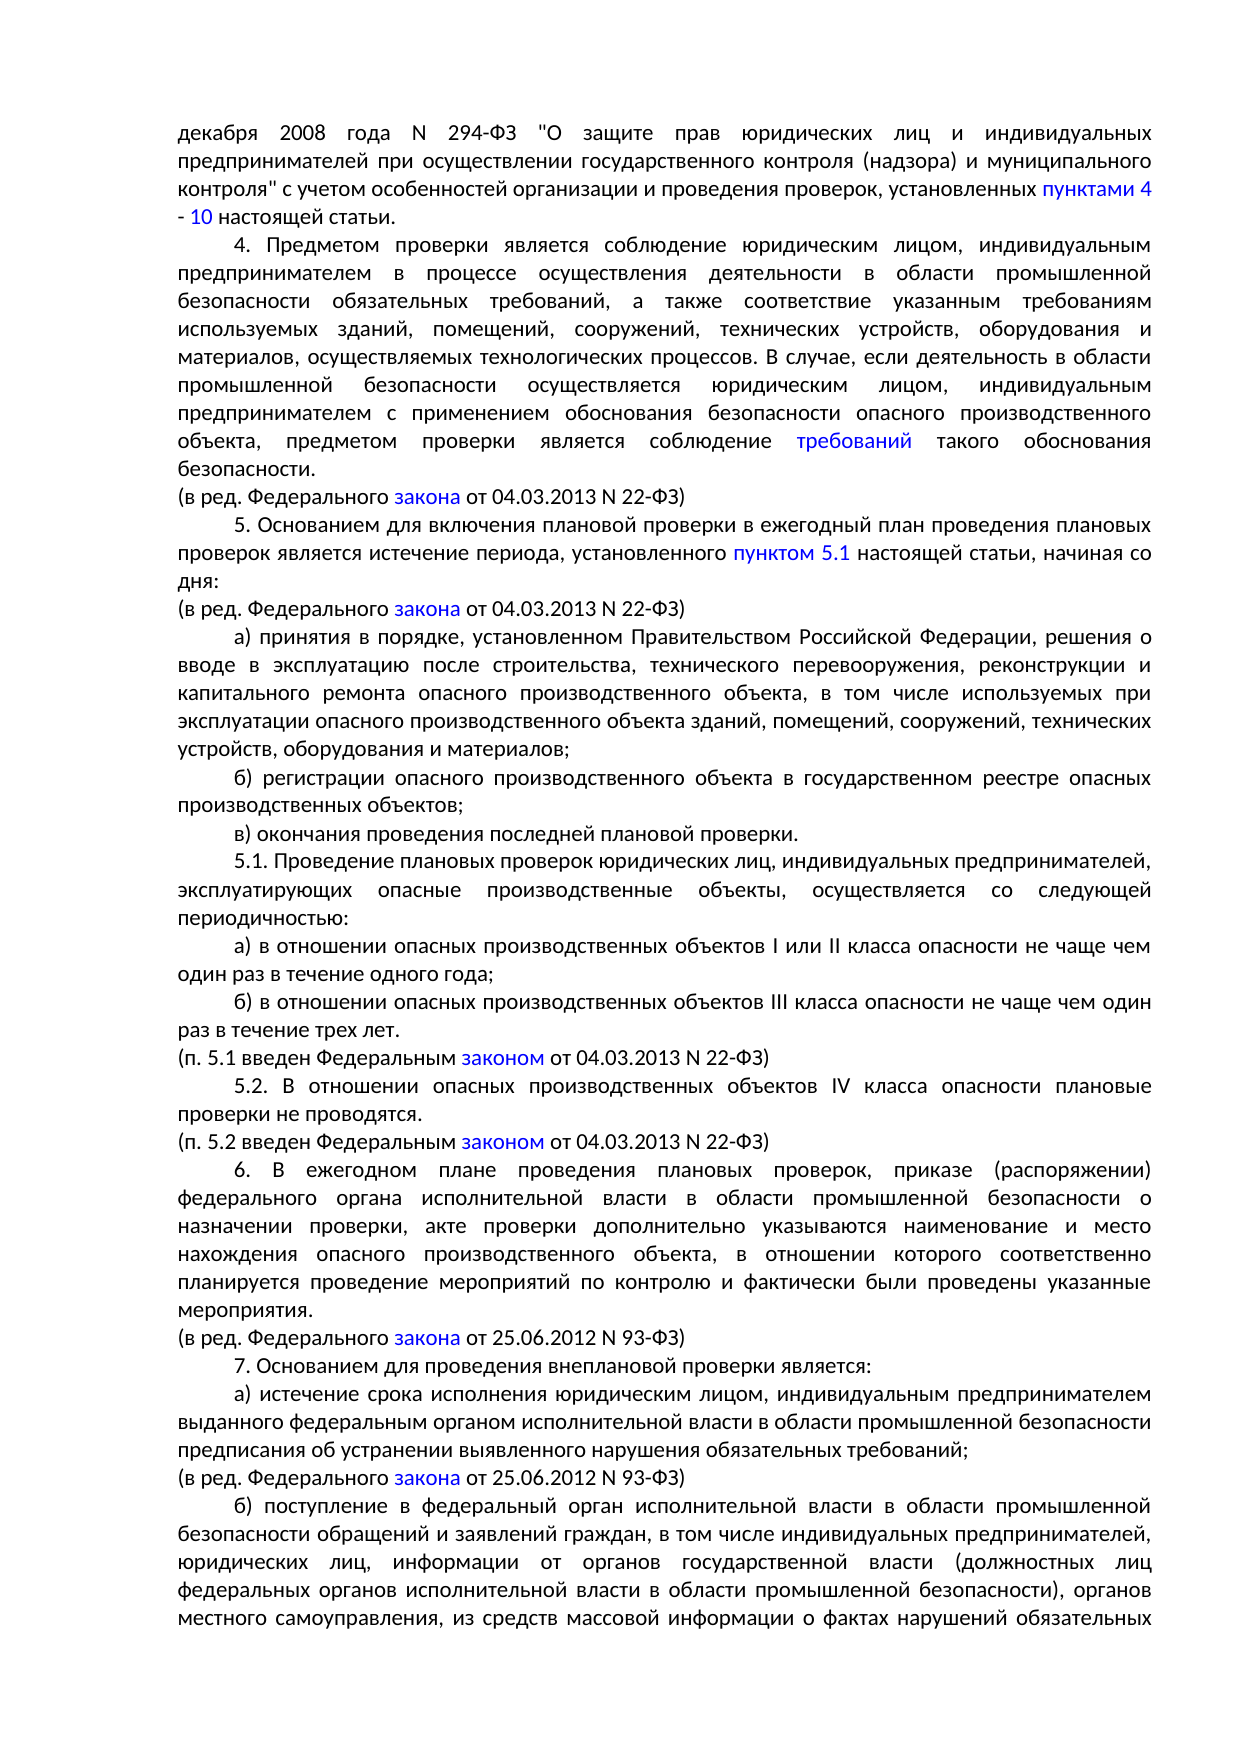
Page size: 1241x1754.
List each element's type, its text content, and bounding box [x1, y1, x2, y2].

text 5.1. Проведение плановых проверок юридических лиц, индивидуальных предпринимателей, эксплуатирующих опасные производственные объекты, осуществляется со следующей периодичностью: [177, 847, 1152, 931]
text 4. Предметом проверки является соблюдение юридическим лицом, индивидуальным предпринимателем в процессе осуществления деятельности в области промышленной безопасности обязательных требований, а также соответствие указанным требованиям используемых зданий, помещений, сооружений, технических устройств, оборудования и материалов, осуществляемых технологических процессов. В случае, если деятельность в области промышленной безопасности осуществляется юридическим лицом, индивидуальным предпринимателем с применением обоснования безопасности опасного производственного объекта, предметом проверки является соблюдение требований такого обоснования безопасности. [177, 230, 1152, 482]
text (в ред. Федерального закона от 04.03.2013 N 22-ФЗ) [177, 594, 1152, 622]
text а) в отношении опасных производственных объектов I или II класса опасности не чаще чем один раз в течение одного года; [177, 931, 1152, 987]
text 5. Основанием для включения плановой проверки в ежегодный план проведения плановых проверок является истечение периода, установленного пунктом 5.1 настоящей статьи, начиная со дня: [177, 510, 1152, 594]
text а) истечение срока исполнения юридическим лицом, индивидуальным предпринимателем выданного федеральным органом исполнительной власти в области промышленной безопасности предписания об устранении выявленного нарушения обязательных требований; [177, 1379, 1152, 1463]
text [177, 118, 1152, 230]
text а) принятия в порядке, установленном Правительством Российской Федерации, решения о вводе в эксплуатацию после строительства, технического перевооружения, реконструкции и капитального ремонта опасного производственного объекта, в том числе используемых при эксплуатации опасного производственного объекта зданий, помещений, сооружений, технических устройств, оборудования и материалов; [177, 622, 1152, 763]
text б) регистрации опасного производственного объекта в государственном реестре опасных производственных объектов; [177, 763, 1152, 819]
text (п. 5.1 введен Федеральным законом от 04.03.2013 N 22-ФЗ) [177, 1043, 1152, 1071]
text в) окончания проведения последней плановой проверки. [177, 819, 1152, 847]
text (в ред. Федерального закона от 25.06.2012 N 93-ФЗ) [177, 1323, 1152, 1351]
text 7. Основанием для проведения внеплановой проверки является: [177, 1351, 1152, 1379]
text (в ред. Федерального закона от 25.06.2012 N 93-ФЗ) [177, 1463, 1152, 1491]
text 5.2. В отношении опасных производственных объектов IV класса опасности плановые проверки не проводятся. [177, 1071, 1152, 1127]
text б) в отношении опасных производственных объектов III класса опасности не чаще чем один раз в течение трех лет. [177, 987, 1152, 1043]
text 6. В ежегодном плане проведения плановых проверок, приказе (распоряжении) федерального органа исполнительной власти в области промышленной безопасности о назначении проверки, акте проверки дополнительно указываются наименование и место нахождения опасного производственного объекта, в отношении которого соответственно планируется проведение мероприятий по контролю и фактически были проведены указанные мероприятия. [177, 1155, 1152, 1323]
text (в ред. Федерального закона от 04.03.2013 N 22-ФЗ) [177, 482, 1152, 510]
text (п. 5.2 введен Федеральным законом от 04.03.2013 N 22-ФЗ) [177, 1127, 1152, 1155]
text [177, 1491, 1152, 1631]
